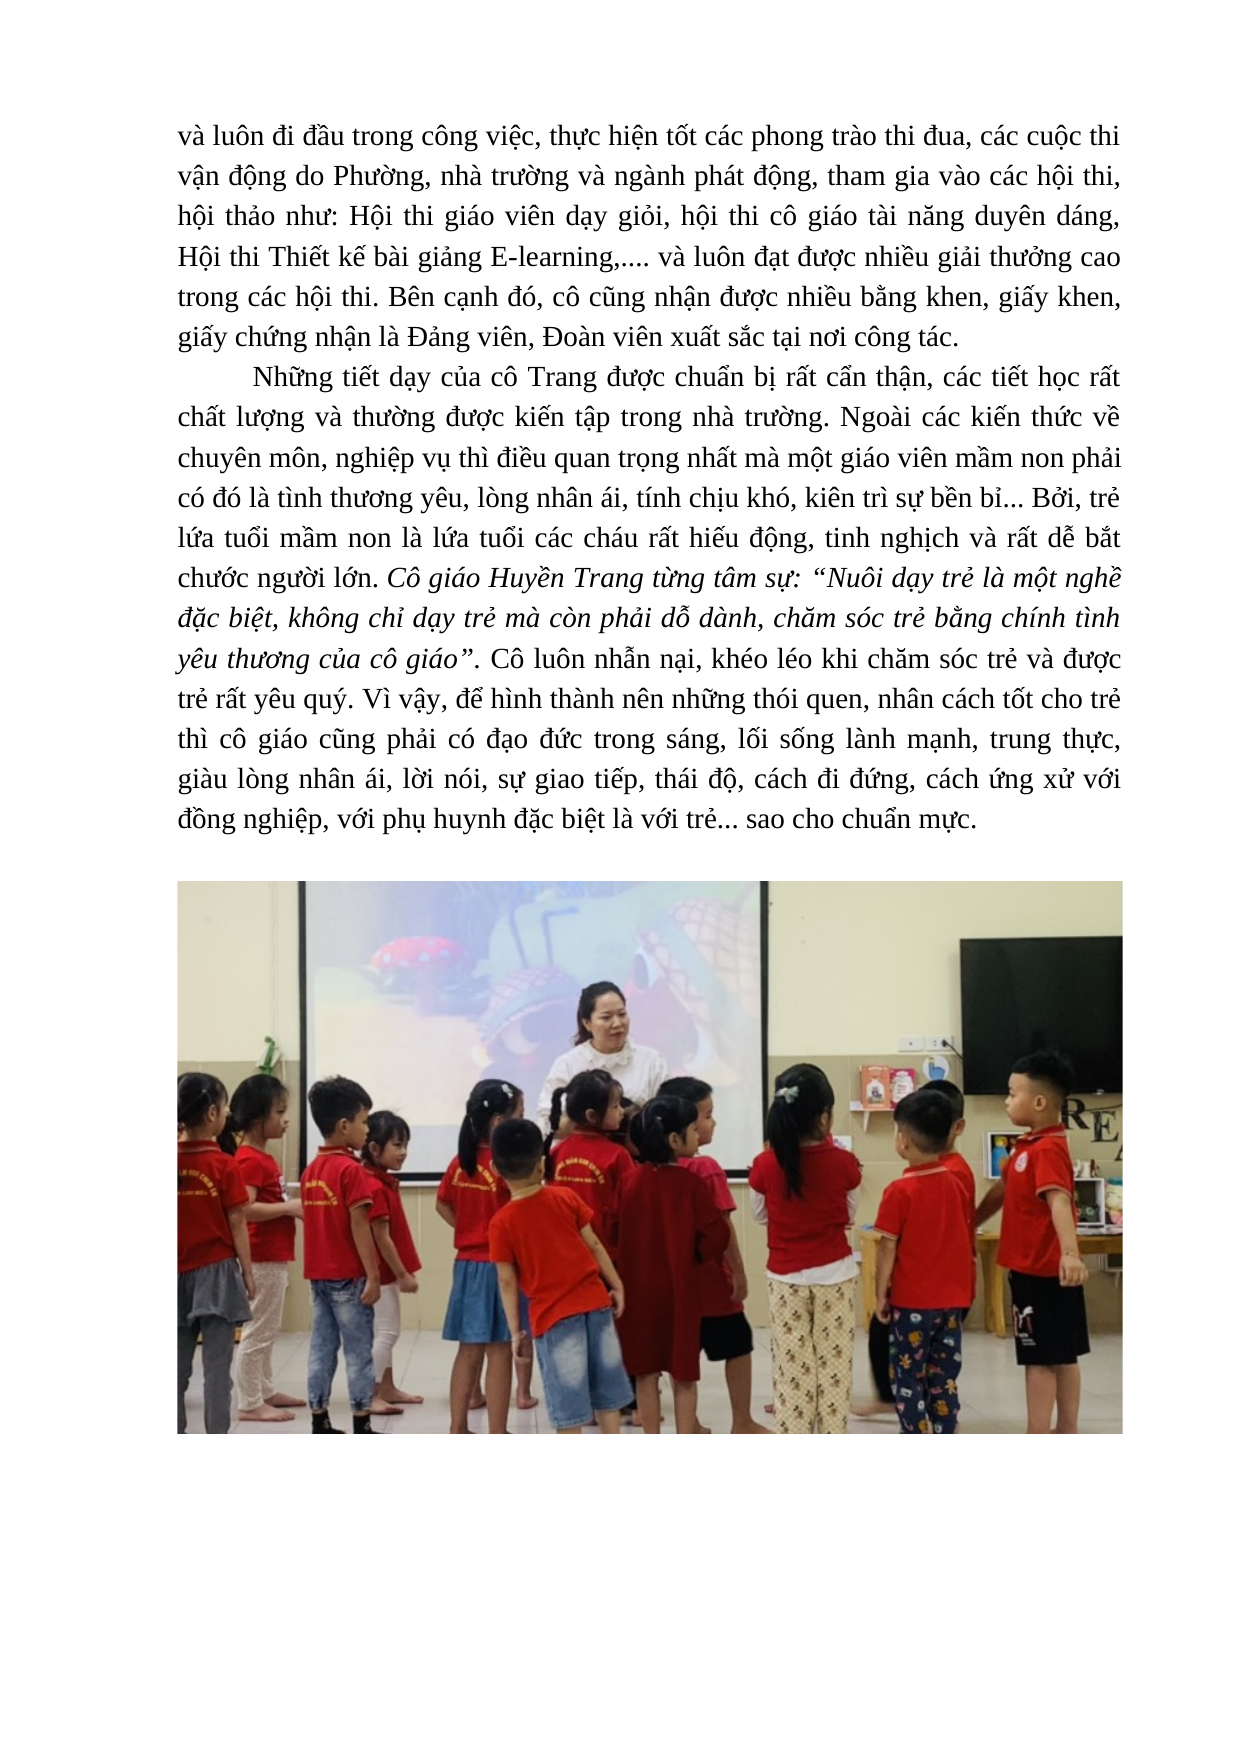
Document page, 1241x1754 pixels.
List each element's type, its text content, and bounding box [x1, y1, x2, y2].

picture [177, 881, 1123, 1434]
text Những tiết dạy của cô Trang được chuẩn bị rất cẩn thận, các tiết học rất chất lượng và thường được kiến tập trong nhà trường. Ngoài các kiến thức về chuyên môn, nghiệp vụ thì điều quan trọng nhất mà một giáo viên mầm non phải có đó là tình thương yêu, lòng nhân ái, tính chịu khó, kiên trì sự bền bỉ... Bởi, trẻ lứa tuổi mầm non là lứa tuổi các cháu rất hiếu động, tinh nghịch và rất dễ bắt chước người lớn. Cô giáo Huyền Trang từng tâm sự: “Nuôi dạy trẻ là một nghề đặc biệt, không chỉ dạy trẻ mà còn phải dỗ dành, chăm sóc trẻ bằng chính tình yêu thương của cô giáo”. Cô luôn nhẫn nại, khéo léo khi chăm sóc trẻ và được trẻ rất yêu quý. Vì vậy, để hình thành nên những thói quen, nhân cách tốt cho trẻ thì cô giáo cũng phải có đạo đức trong sáng, lối sống lành mạnh, trung thực, giàu lòng nhân ái, lời nói, sự giao tiếp, thái độ, cách đi đứng, cách ứng xử với đồng nghiệp, với phụ huynh đặc biệt là với trẻ... sao cho chuẩn mực. [177, 359, 1122, 835]
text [177, 118, 1122, 353]
